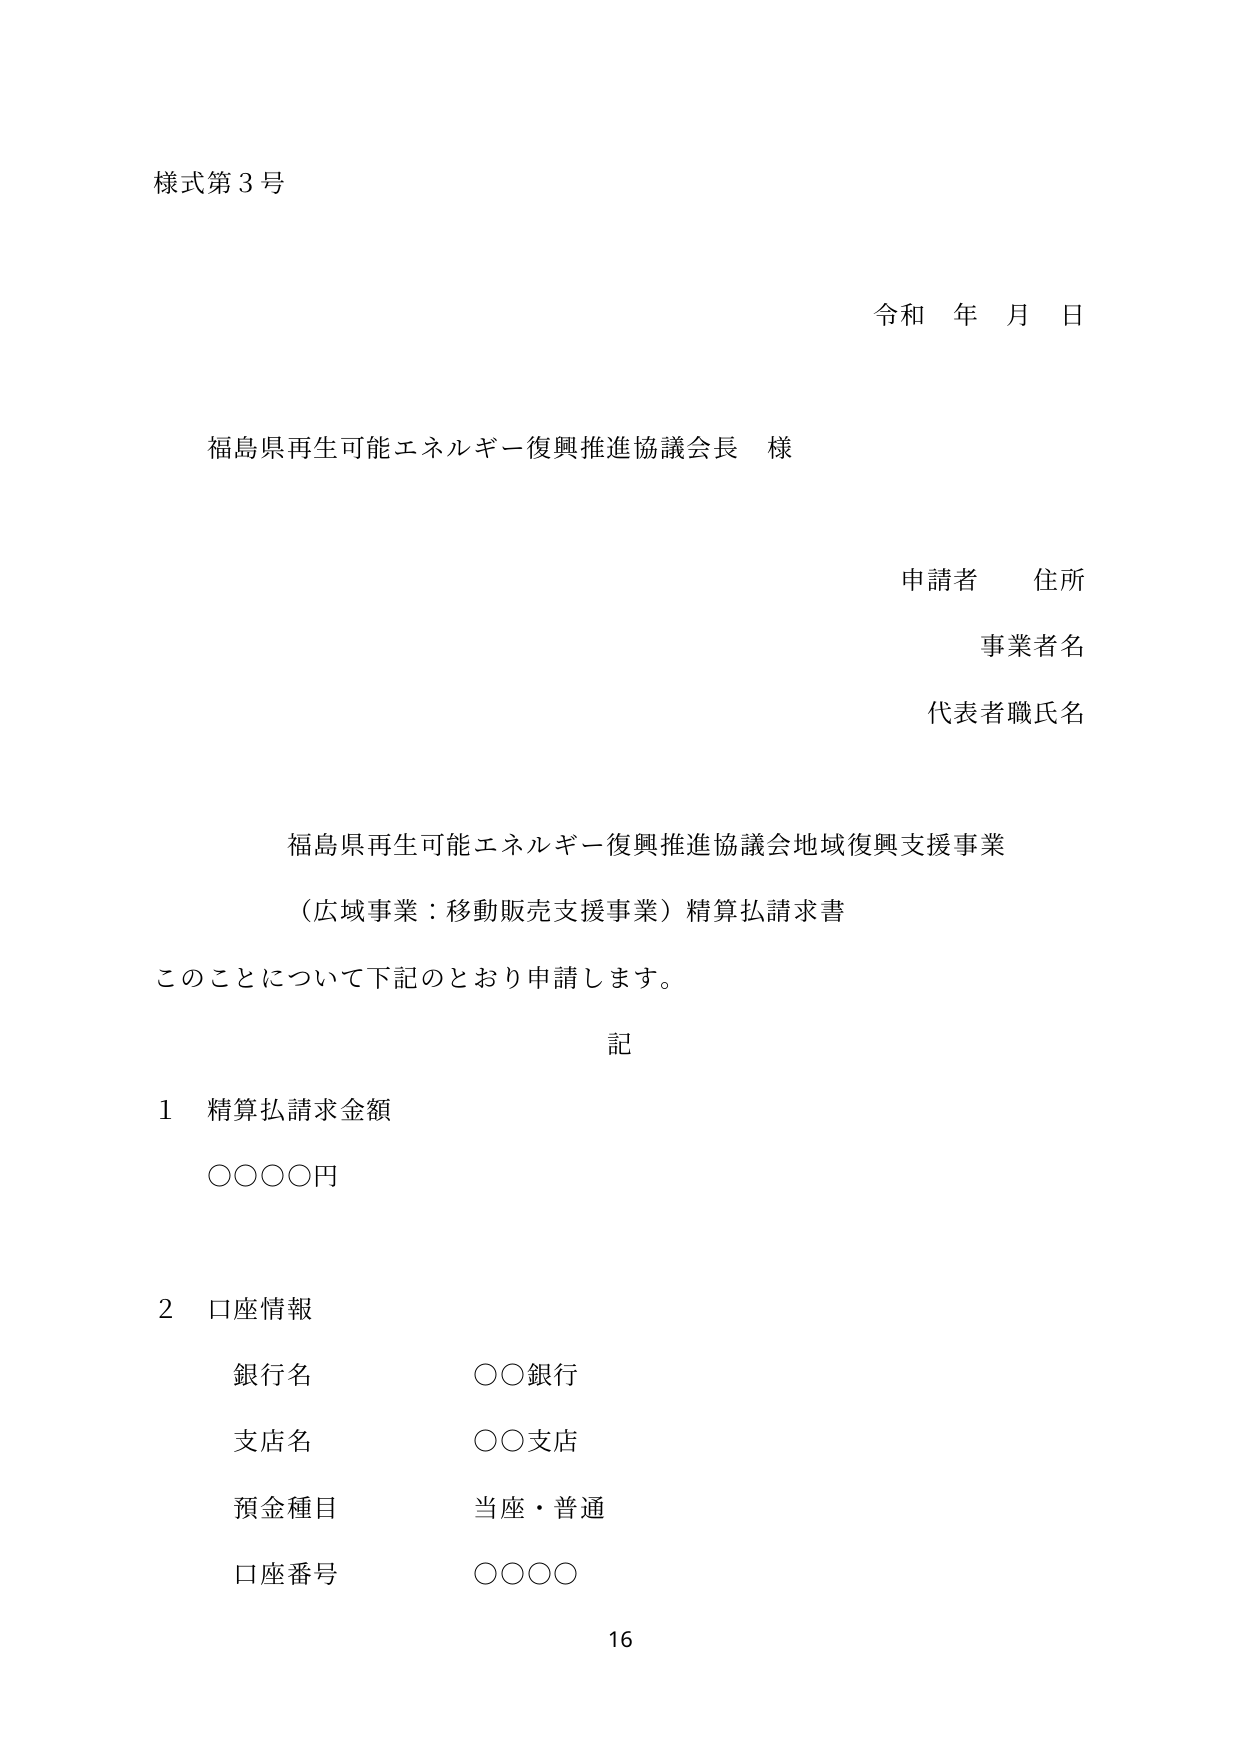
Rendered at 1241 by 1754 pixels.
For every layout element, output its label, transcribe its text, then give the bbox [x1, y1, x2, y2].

text 銀行名 ○○銀行 [153, 1341, 1087, 1407]
text 事業者名 [153, 612, 1087, 678]
text 令和 年 月 日 [153, 281, 1087, 347]
text このことについて下記のとおり申請します。 [153, 943, 1087, 1009]
text 申請者 住所 [153, 546, 1087, 612]
text 支店名 ○○支店 [153, 1407, 1087, 1473]
text ○○○○円 [153, 1142, 1087, 1208]
text 福島県再生可能エネルギー復興推進協議会長 様 [153, 413, 1087, 479]
subtitle 記 [153, 1009, 1087, 1076]
text 代表者職氏名 [153, 678, 1087, 744]
text ２ 口座情報 [153, 1274, 1087, 1341]
text 様式第３号 [153, 148, 1087, 214]
text （広域事業：移動販売支援事業）精算払請求書 [153, 877, 1087, 943]
text １ 精算払請求金額 [153, 1076, 1087, 1142]
text 預金種目 当座・普通 [153, 1473, 1087, 1539]
text 口座番号 ○○○○ [153, 1539, 1087, 1606]
text 福島県再生可能エネルギー復興推進協議会地域復興支援事業 [153, 811, 1087, 877]
